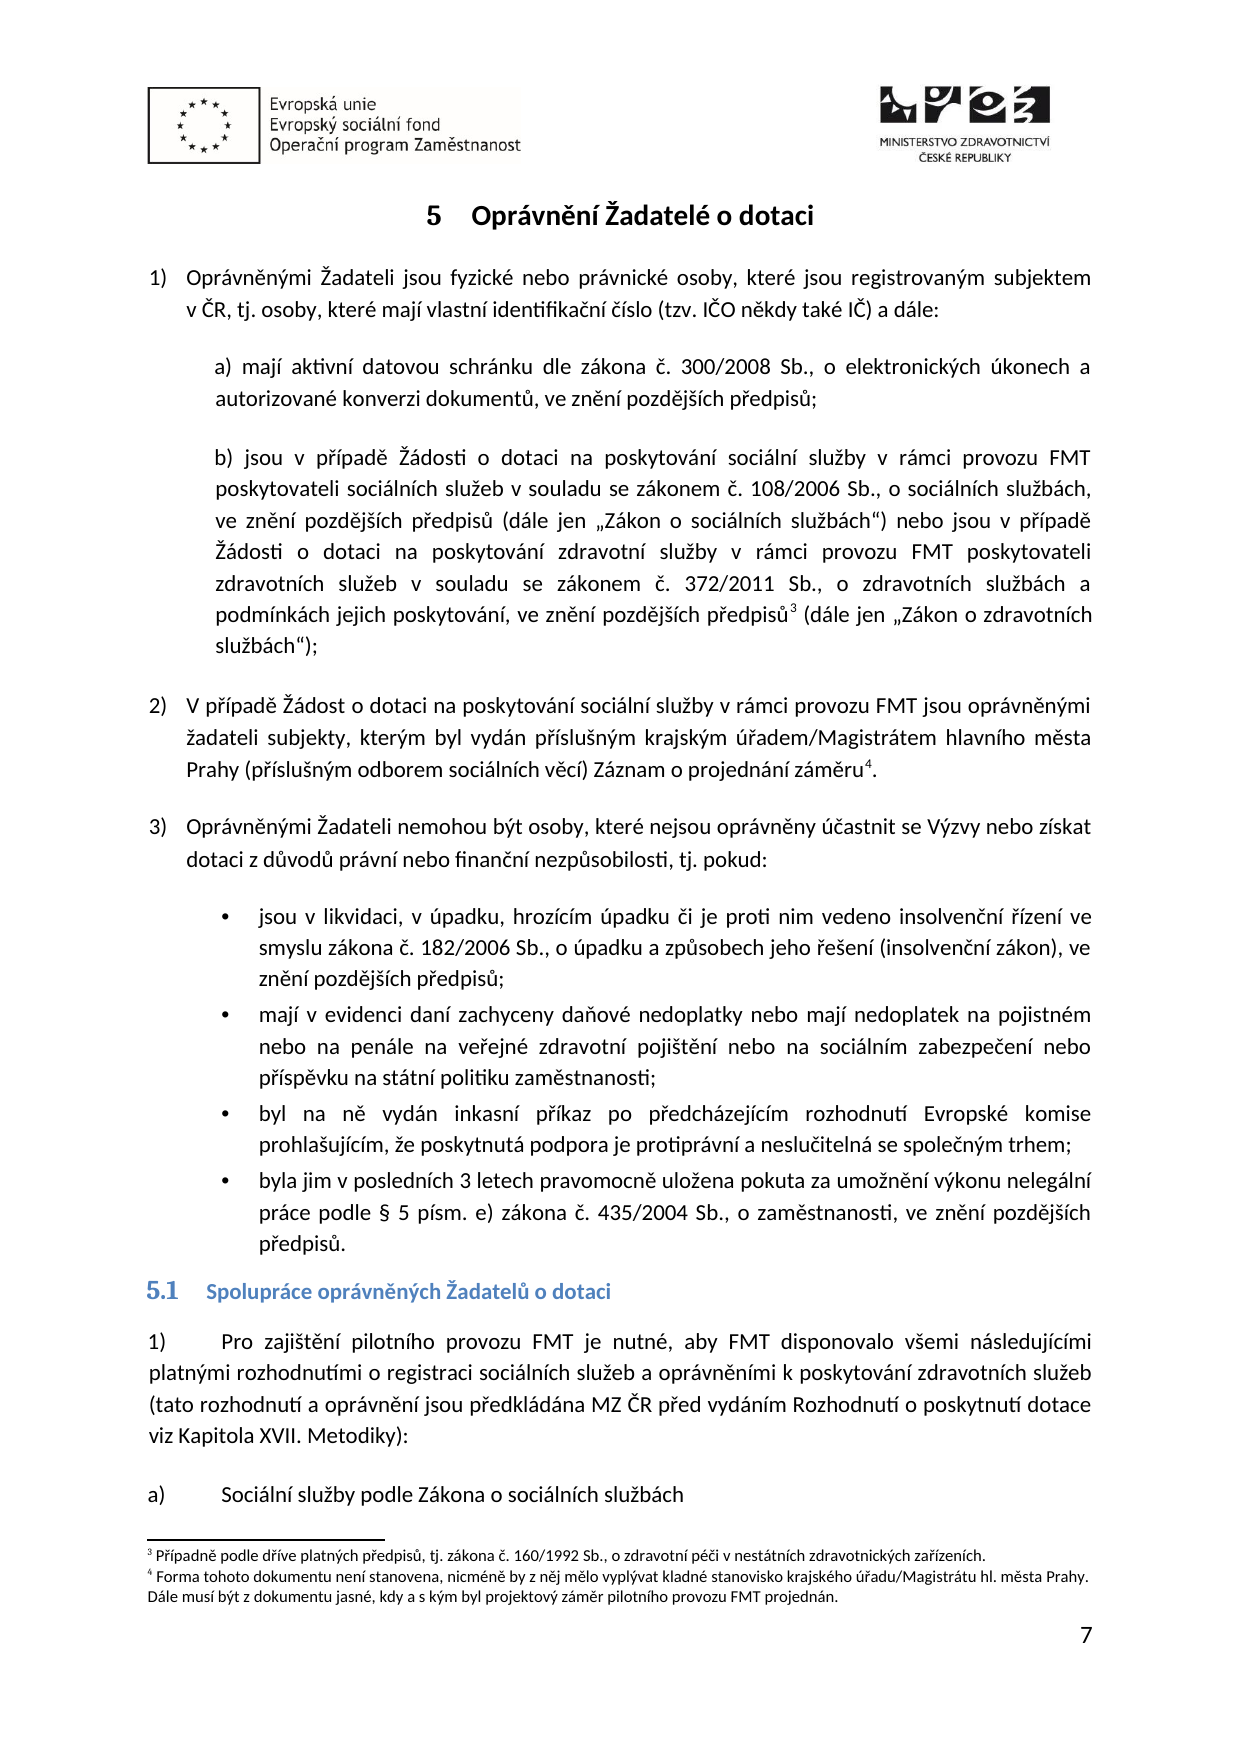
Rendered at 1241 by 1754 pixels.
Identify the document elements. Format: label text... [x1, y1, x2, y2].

subtitle Spolupráce oprávněných Žadatelů o dotaci [146, 1275, 1093, 1306]
picture [147, 87, 521, 164]
list Oprávněnými Žadateli jsou fyzické nebo právnické osoby, které jsou registrovaným subjektem v ČR, tj. osoby, které mají vlastní identifikační číslo (tzv. IČO někdy také IČ) a dále: [148, 263, 1093, 323]
list Oprávněnými Žadateli nemohou být osoby, které nejsou oprávněny účastnit se Výzvy nebo získat dotaci z důvodů právní nebo finanční nezpůsobilosti, tj. pokud: [148, 812, 1093, 873]
text a) mají aktivní datovou schránku dle zákona č. 300/2008 Sb., o elektronických úkonech a autorizované konverzi dokumentů, ve znění pozdějších předpisů; [214, 352, 1093, 412]
list V případě Žádost o dotaci na poskytování sociální služby v rámci provozu FMT jsou oprávněnými žadateli subjekty, kterým byl vydán příslušným krajským úřadem/Magistrátem hlavního města Prahy (příslušným odborem sociálních věcí) Záznam o projednání záměru. [148, 691, 1093, 783]
list jsou v likvidaci, v úpadku, hrozícím úpadku či je proti nim vedeno insolvenční řízení ve smyslu zákona č. 182/2006 Sb., o úpadku a způsobech jeho řešení (insolvenční zákon), ve znění pozdějších předpisů; [221, 902, 1093, 993]
list byl na ně vydán inkasní příkaz po předcházejícím rozhodnutí Evropské komise prohlašujícím, že poskytnutá podpora je protiprávní a neslučitelná se společným trhem; [221, 1099, 1093, 1158]
text a) Sociální služby podle Zákona o sociálních službách [147, 1481, 1093, 1509]
subtitle Oprávnění Žadatelé o dotaci [147, 197, 1093, 233]
list byla jim v posledních 3 letech pravomocně uložena pokuta za umožnění výkonu nelegální práce podle § 5 písm. e) zákona č. 435/2004 Sb., o zaměstnanosti, ve znění pozdějších předpisů. [221, 1166, 1093, 1257]
text 1) Pro zajištění pilotního provozu FMT je nutné, aby FMT disponovalo všemi následujícími platnými rozhodnutími o registraci sociálních služeb a oprávněními k poskytování zdravotních služeb (tato rozhodnutí a oprávnění jsou předkládána MZ ČR před vydáním Rozhodnutí o poskytnutí dotace viz Kapitola XVII. Metodiky): [147, 1327, 1093, 1449]
picture [854, 73, 1080, 166]
list mají v evidenci daní zachyceny daňové nedoplatky nebo mají nedoplatek na pojistném nebo na penále na veřejné zdravotní pojištění nebo na sociálním zabezpečení nebo příspěvku na státní politiku zaměstnanosti; [221, 1001, 1093, 1091]
text b) jsou v případě Žádosti o dotaci na poskytování sociální služby v rámci provozu FMT poskytovateli sociálních služeb v souladu se zákonem č. 108/2006 Sb., o sociálních službách, ve znění pozdějších předpisů (dále jen „Zákon o sociálních službách“) nebo jsou v případě Žádosti o dotaci na poskytování zdravotní služby v rámci provozu FMT poskytovateli zdravotních služeb v souladu se zákonem č. 372/2011 Sb., o zdravotních službách a podmínkách jejich poskytování, ve znění pozdějších předpisů (dále jen „Zákon o zdravotních službách“); [214, 443, 1093, 659]
